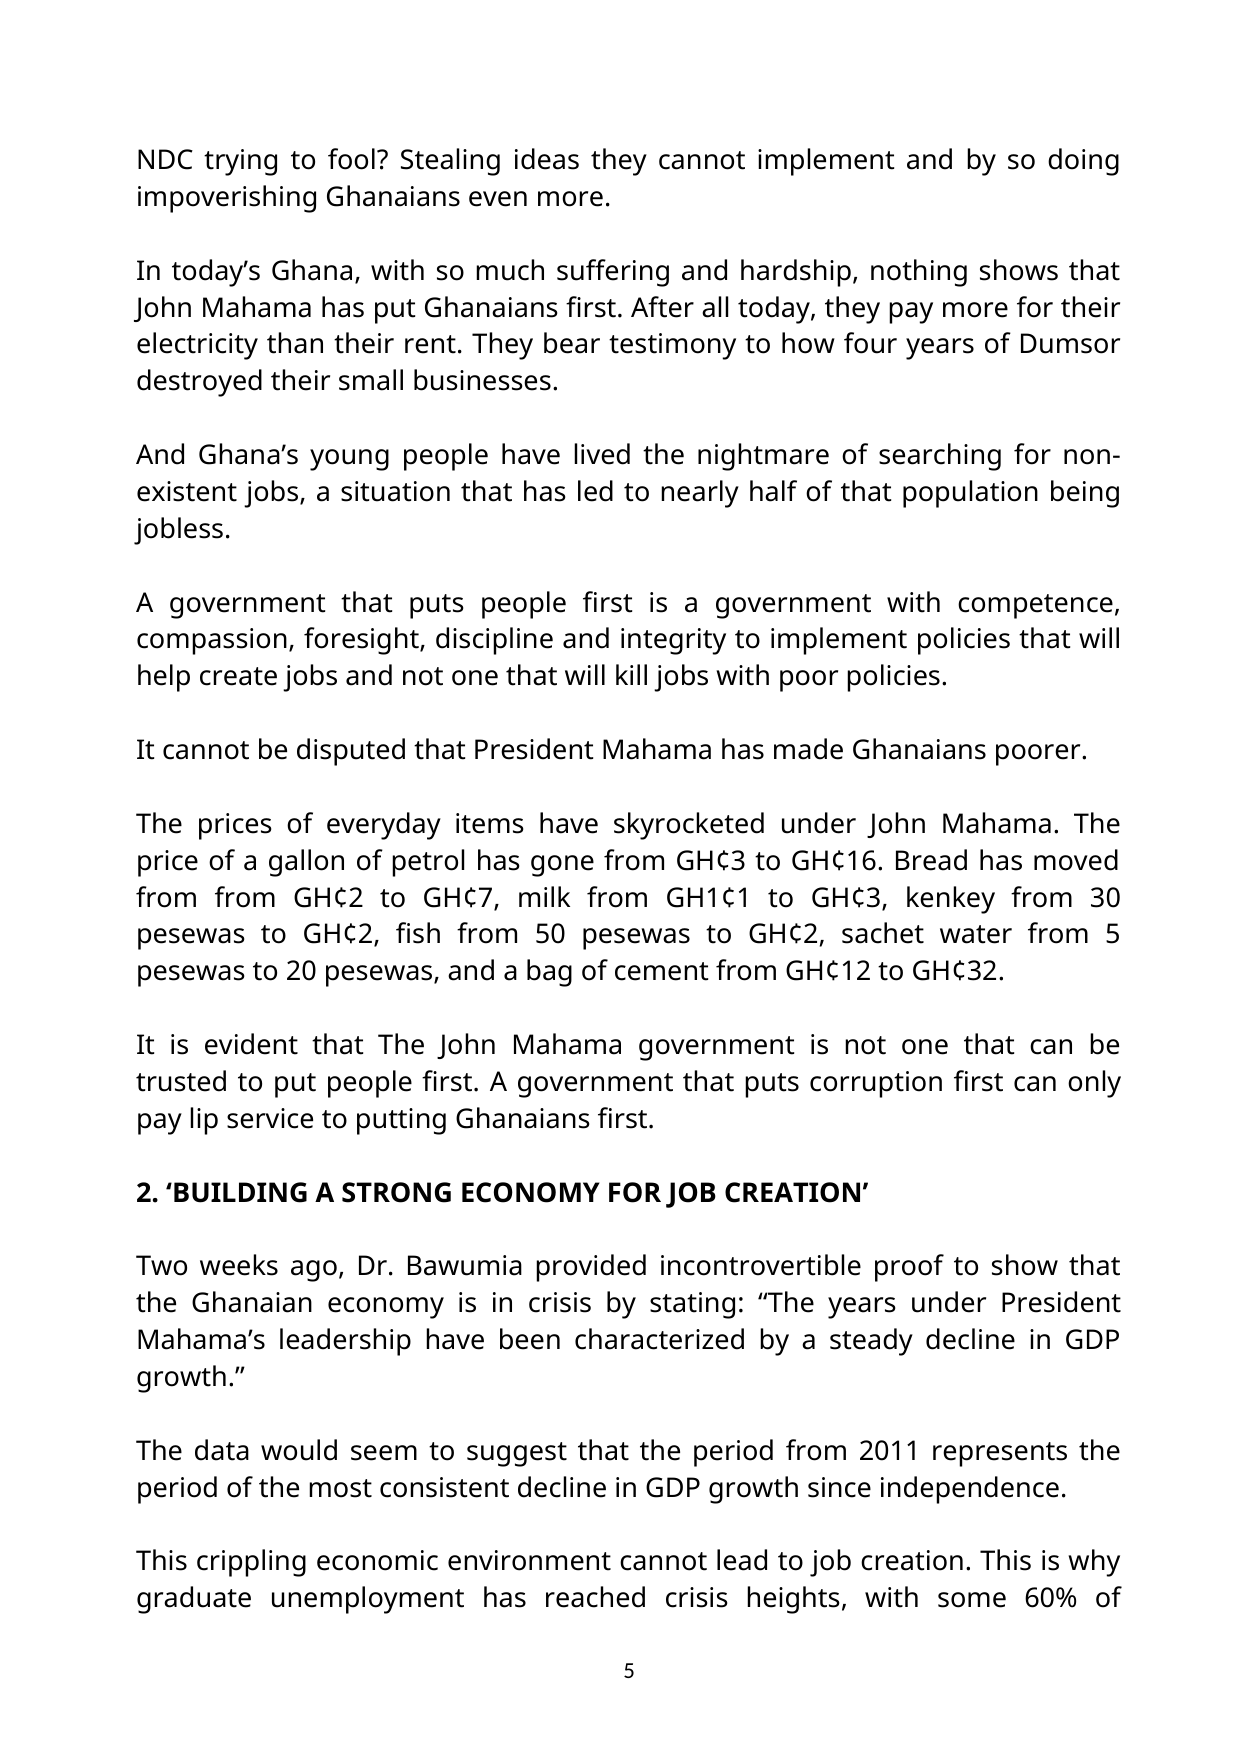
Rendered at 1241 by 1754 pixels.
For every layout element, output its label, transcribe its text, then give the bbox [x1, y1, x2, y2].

text In today’s Ghana, with so much suffering and hardship, nothing shows that John Mahama has put Ghanaians first. After all today, they pay more for their electricity than their rent. They bear testimony to how four years of Dumsor destroyed their small businesses. [136, 251, 1122, 399]
text And Ghana’s young people have lived the nightmare of searching for non-existent jobs, a situation that has led to nearly half of that population being jobless. [136, 436, 1122, 546]
text The prices of everyday items have skyrocketed under John Mahama. The price of a gallon of petrol has gone from GH¢3 to GH¢16. Bread has moved from from GH¢2 to GH¢7, milk from GH1¢1 to GH¢3, kenkey from 30 pesewas to GH¢2, fish from 50 pesewas to GH¢2, sachet water from 5 pesewas to 20 pesewas, and a bag of cement from GH¢12 to GH¢32. [136, 804, 1122, 989]
text The data would seem to suggest that the period from 2011 represents the period of the most consistent decline in GDP growth since independence. [136, 1431, 1122, 1505]
text It is evident that The John Mahama government is not one that can be trusted to put people first. A government that puts corruption first can only pay lip service to putting Ghanaians first. [136, 1026, 1122, 1136]
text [136, 141, 1122, 214]
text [136, 1542, 1122, 1616]
text 2. ‘BUILDING A STRONG ECONOMY FOR JOB CREATION’ [136, 1173, 1122, 1210]
text It cannot be disputed that President Mahama has made Ghanaians poorer. [136, 731, 1122, 767]
text A government that puts people first is a government with competence, compassion, foresight, discipline and integrity to implement policies that will help create jobs and not one that will kill jobs with poor policies. [136, 583, 1122, 694]
text Two weeks ago, Dr. Bawumia provided incontrovertible proof to show that the Ghanaian economy is in crisis by stating: “The years under President Mahama’s leadership have been characterized by a steady decline in GDP growth.” [136, 1247, 1122, 1394]
